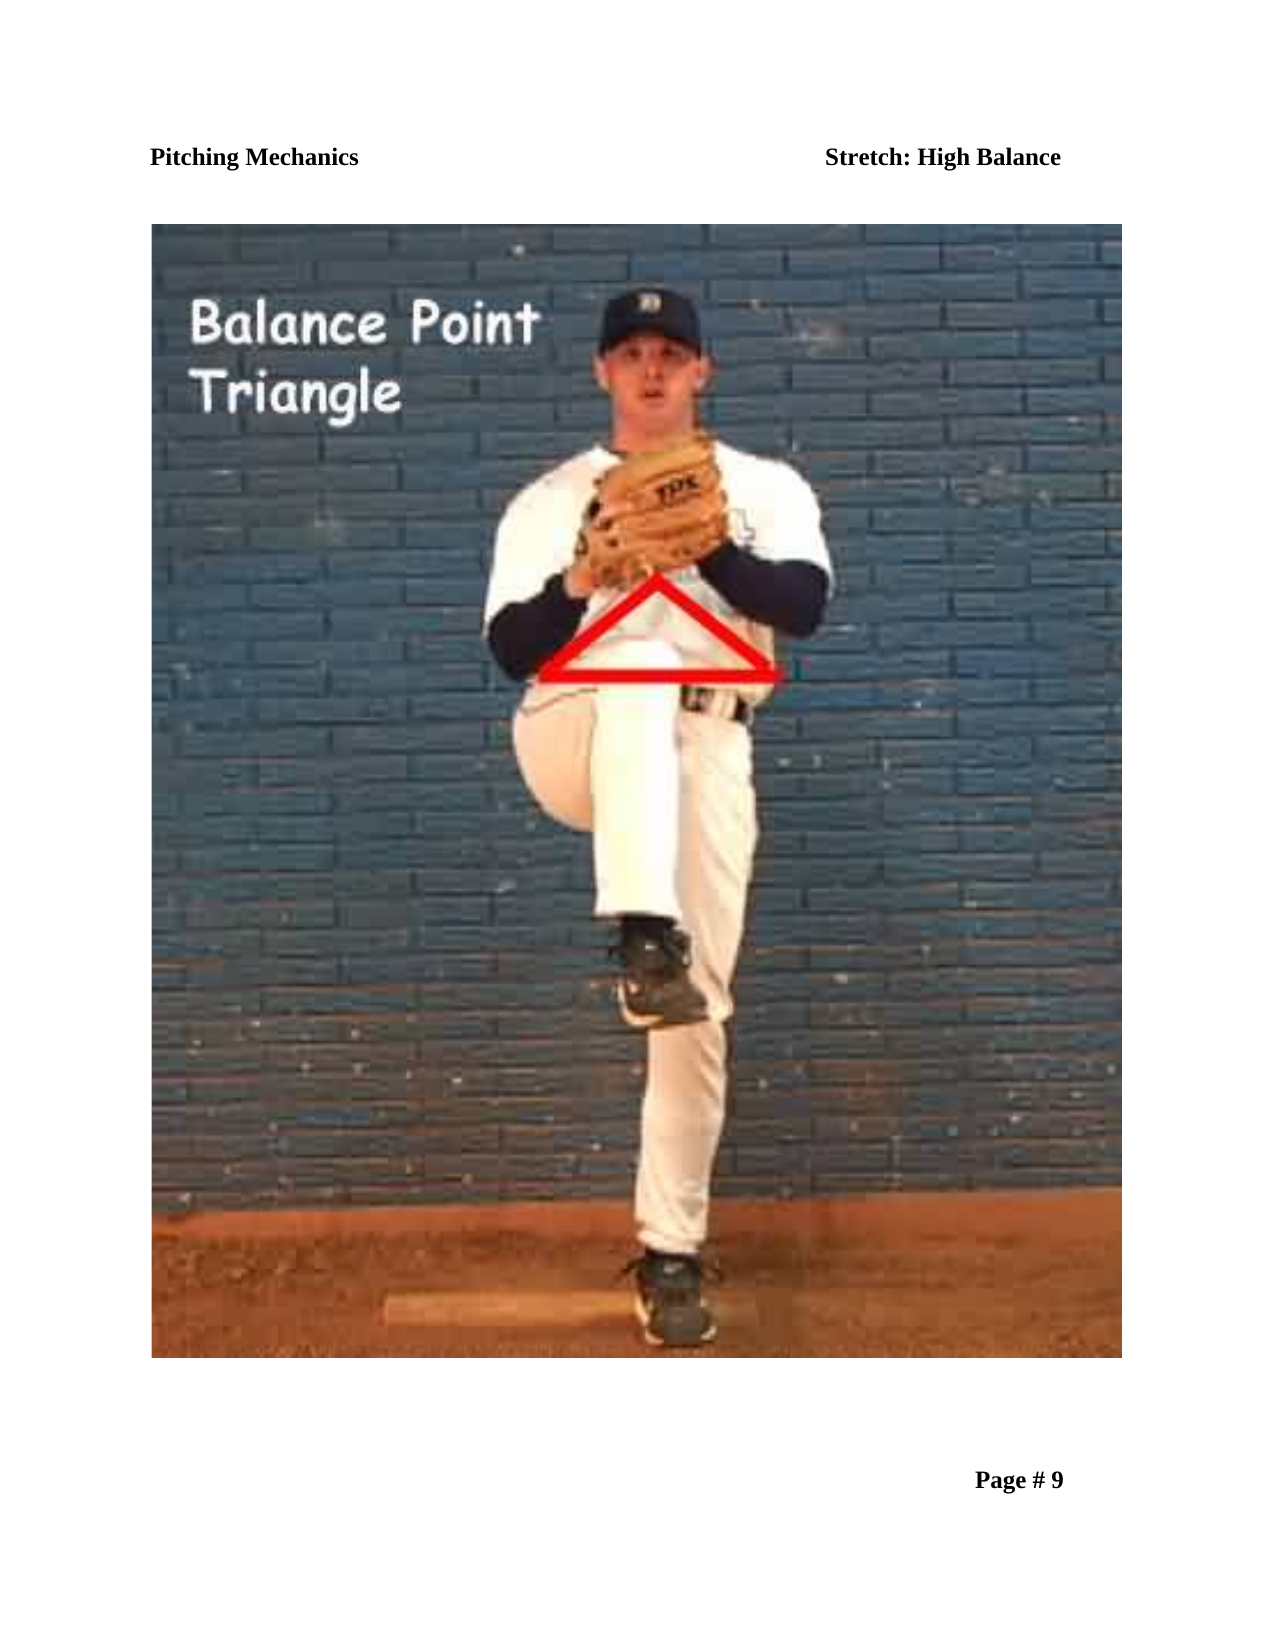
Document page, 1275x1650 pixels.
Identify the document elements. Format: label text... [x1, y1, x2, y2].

text Pitching Mechanics Stretch: High Balance [150, 142, 1200, 171]
picture [150, 224, 1121, 1355]
text Page # 9 [150, 1465, 1200, 1494]
